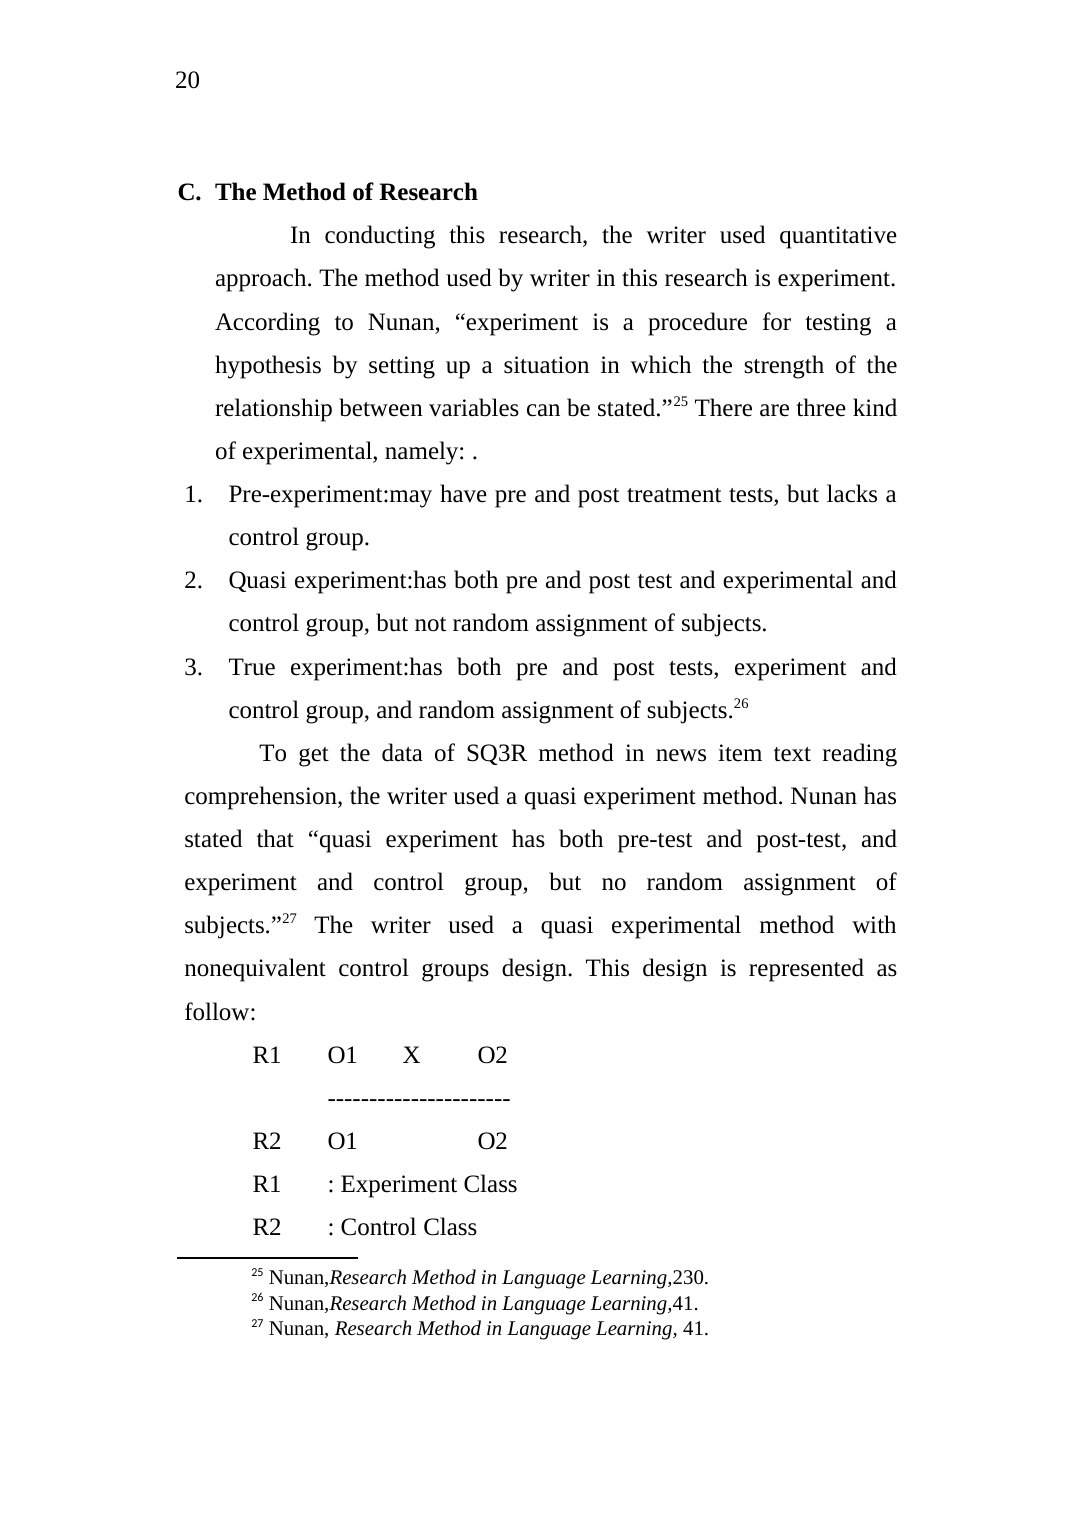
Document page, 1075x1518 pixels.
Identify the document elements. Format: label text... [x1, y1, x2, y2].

text R2 : Control Class [177, 1212, 898, 1241]
text R1 O1 X O2 [177, 1040, 898, 1068]
text ---------------------- [252, 1083, 898, 1112]
list Quasi experiment:has both pre and post test and experimental and control group, but not random assignment of subjects. [184, 565, 898, 637]
text In conducting this research, the writer used quantitative approach. The method used by writer in this research is experiment. According to Nunan, “experiment is a procedure for testing a hypothesis by setting up a situation in which the strength of the relationship between variables can be stated.” There are three kind of experimental, namely: . [215, 220, 898, 465]
list True experiment:has both pre and post tests, experiment and control group, and random assignment of subjects. [184, 652, 898, 723]
list Pre-experiment:may have pre and post treatment tests, but lacks a control group. [184, 479, 898, 551]
text To get the data of SQ3R method in news item text reading comprehension, the writer used a quasi experiment method. Nunan has stated that “quasi experiment has both pre-test and post-test, and experiment and control group, but no random assignment of subjects.” The writer used a quasi experimental method with nonequivalent control groups design. This design is represented as follow: [184, 738, 898, 1025]
text R1 : Experiment Class [177, 1169, 898, 1198]
list The Method of Research [177, 177, 898, 206]
text R2 O1 O2 [177, 1126, 898, 1155]
